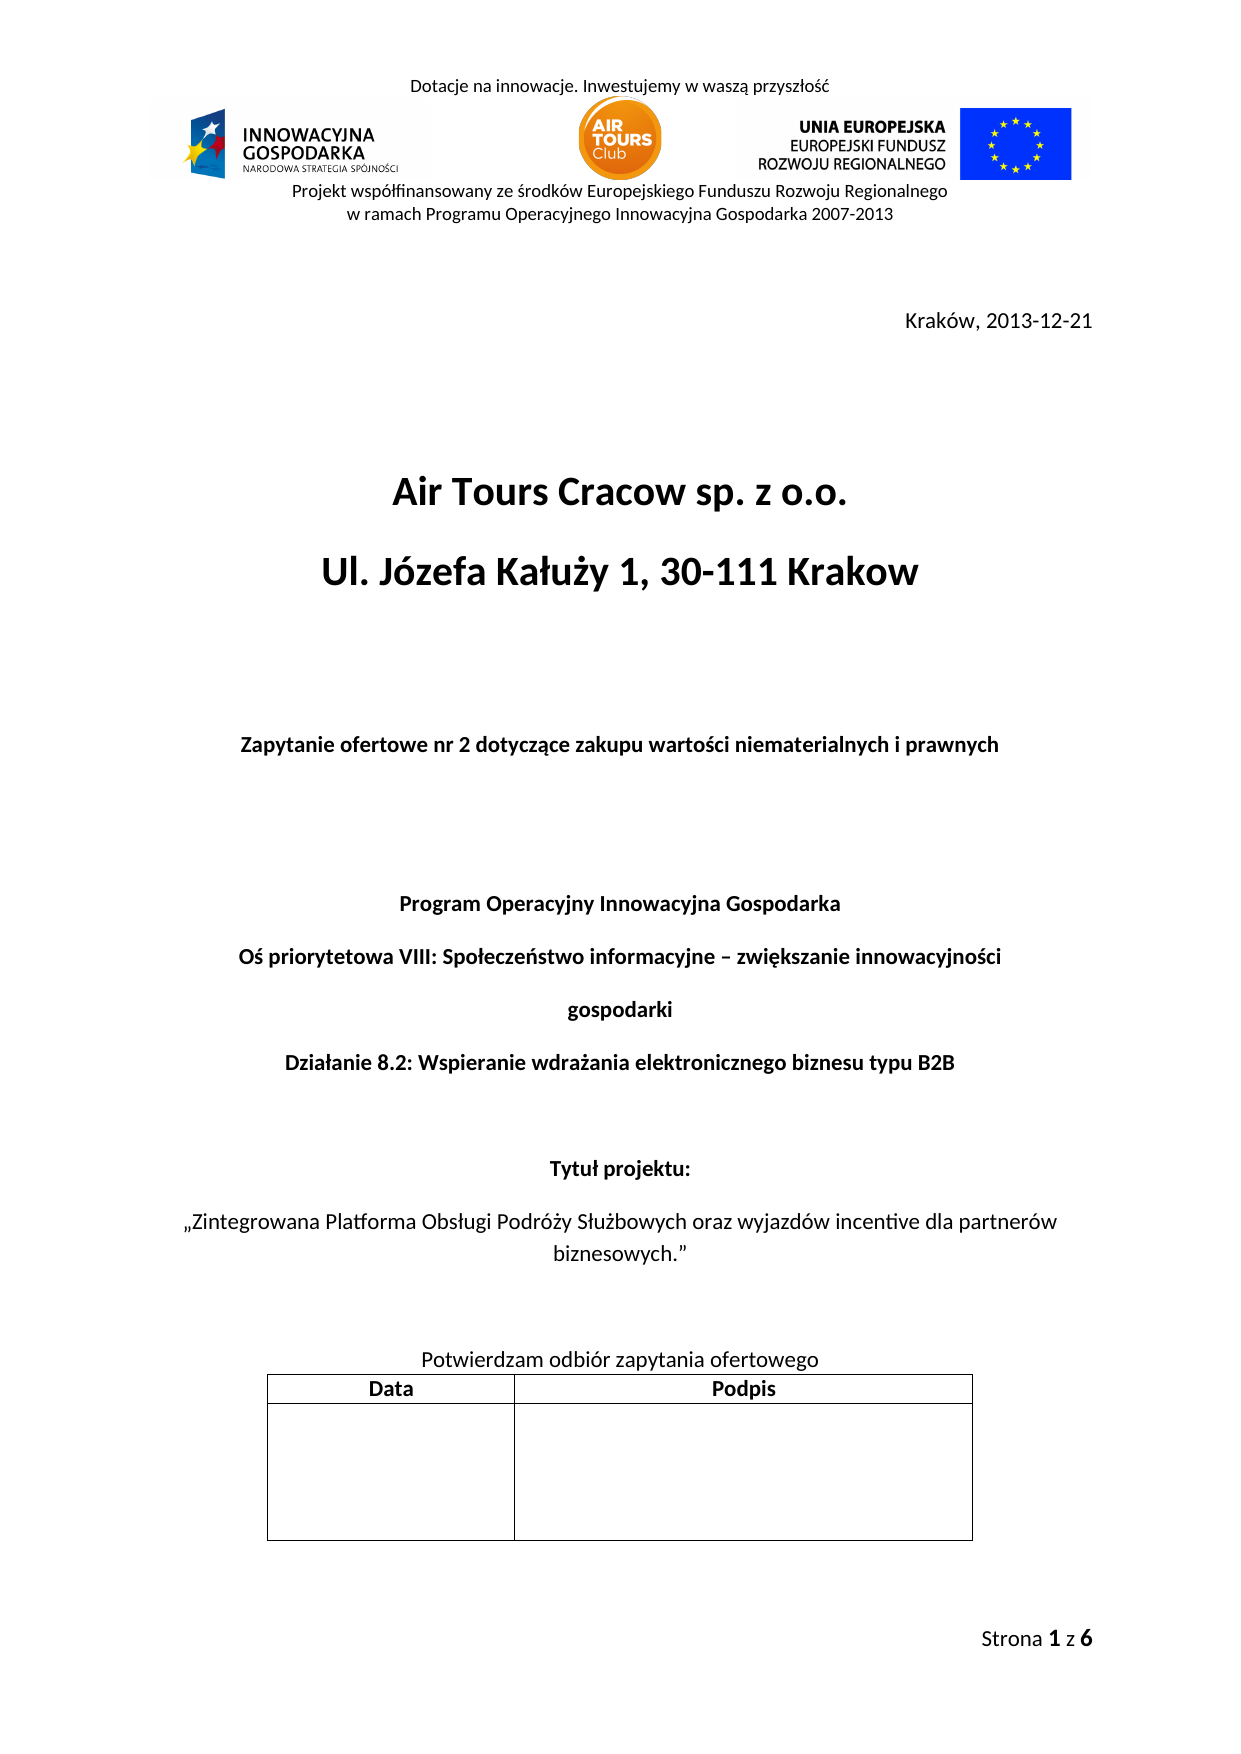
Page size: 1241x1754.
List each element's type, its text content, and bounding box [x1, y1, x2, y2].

text Air Tours Cracow sp. z o.o. [148, 465, 1093, 516]
picture [147, 98, 432, 180]
table_cell [515, 1404, 972, 1540]
text Ul. Józefa Kałuży 1, 30-111 Krakow [148, 545, 1093, 596]
text Oś priorytetowa VIII: Społeczeństwo informacyjne – zwiększanie innowacyjności [148, 942, 1093, 970]
table_cell Podpis [515, 1375, 972, 1402]
picture [578, 96, 662, 180]
table_cell Data [268, 1375, 514, 1402]
text Tytuł projektu: [148, 1154, 1093, 1182]
text „Zintegrowana Platforma Obsługi Podróży Służbowych oraz wyjazdów incentive dla partnerów biznesowych.” [148, 1207, 1093, 1267]
text Program Operacyjny Innowacyjna Gospodarka [148, 889, 1093, 917]
table_header Potwierdzam odbiór zapytania ofertowego [268, 1345, 973, 1373]
picture [736, 96, 1093, 180]
text Działanie 8.2: Wspieranie wdrażania elektronicznego biznesu typu B2B [148, 1048, 1093, 1076]
table_cell [268, 1404, 514, 1540]
text gospodarki [148, 995, 1093, 1023]
text Zapytanie ofertowe nr 2 dotyczące zakupu wartości niematerialnych i prawnych [148, 730, 1093, 758]
text Kraków, [148, 306, 1093, 334]
